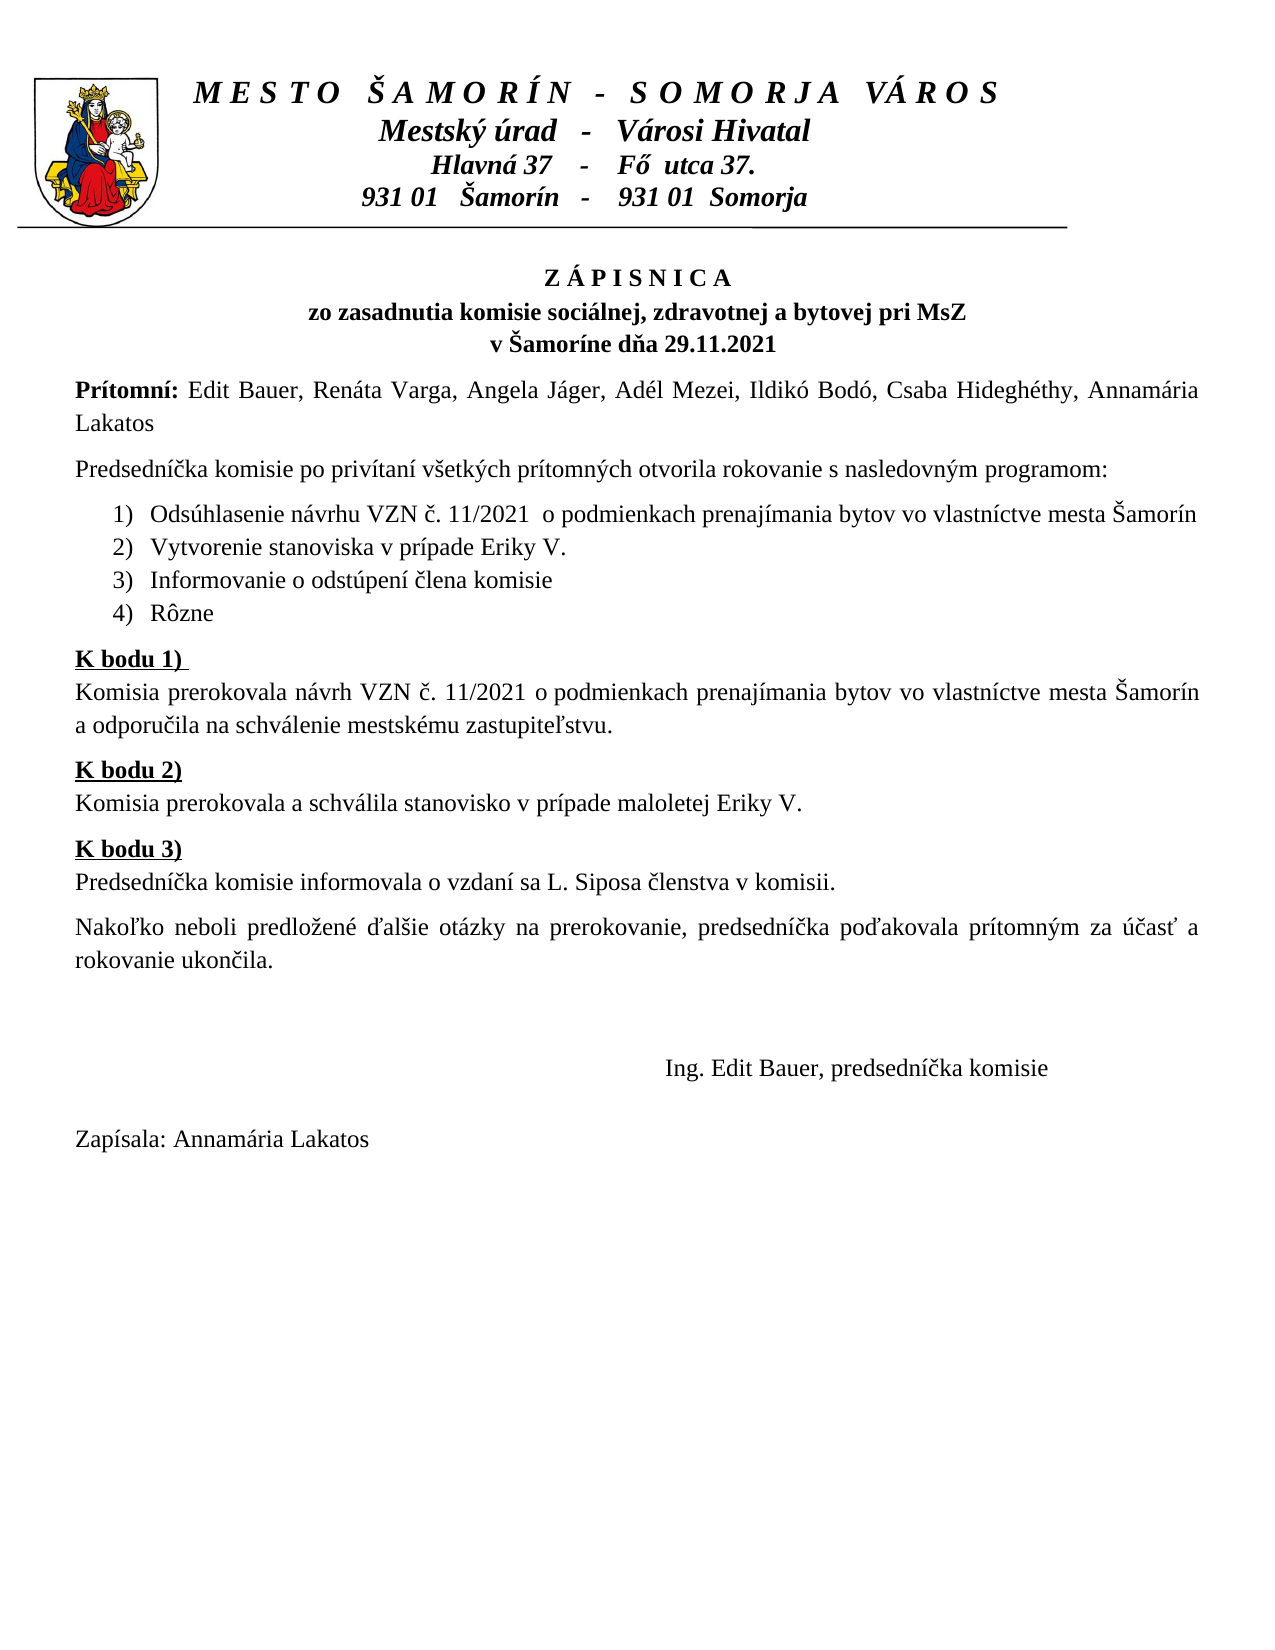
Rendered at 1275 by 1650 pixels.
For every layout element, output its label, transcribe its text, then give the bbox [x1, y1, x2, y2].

text Nakoľko neboli predložené ďalšie otázky na prerokovanie, predsedníčka poďakovala prítomným za účasť a rokovanie ukončila. [75, 912, 1200, 974]
text Komisia prerokovala a schválila stanovisko v prípade maloletej Eriky V. [75, 788, 1200, 817]
text v Šamoríne dňa 29.11.2021 [75, 329, 1200, 358]
picture [32, 76, 160, 226]
text K bodu 3) [75, 834, 1200, 863]
text Z Á P I S N I C A [75, 263, 1200, 292]
list Vytvorenie stanoviska v prípade Eriky V. [112, 532, 1200, 561]
text Predsedníčka komisie po privítaní všetkých prítomných otvorila rokovanie s nasledovným programom: [75, 454, 1200, 482]
text Komisia prerokovala návrh VZN č. 11/2021 o podmienkach prenajímania bytov vo vlastníctve mesta Šamorín a odporučila na schválenie mestskému zastupiteľstvu. [75, 677, 1200, 738]
text Ing. Edit Bauer, predsedníčka komisie [75, 1053, 1200, 1082]
text Predsedníčka komisie informovala o vzdaní sa L. Siposa členstva v komisii. [75, 867, 1200, 896]
text K bodu 2) [75, 755, 1200, 784]
list Informovanie o odstúpení člena komisie [112, 565, 1200, 594]
list Odsúhlasenie návrhu VZN č. 11/2021 o podmienkach prenajímania bytov vo vlastníctve mesta Šamorín [112, 499, 1200, 528]
text Zapísala: Annamária Lakatos [75, 1124, 1200, 1153]
text Prítomní: Edit Bauer, Renáta Varga, Angela Jáger, Adél Mezei, Ildikó Bodó, Csaba Hideghéthy, Annamária Lakatos [75, 375, 1200, 437]
list Rôzne [112, 598, 1200, 627]
text K bodu 1) [75, 644, 1200, 672]
text zo zasadnutia komisie sociálnej, zdravotnej a bytovej pri MsZ [75, 297, 1200, 325]
